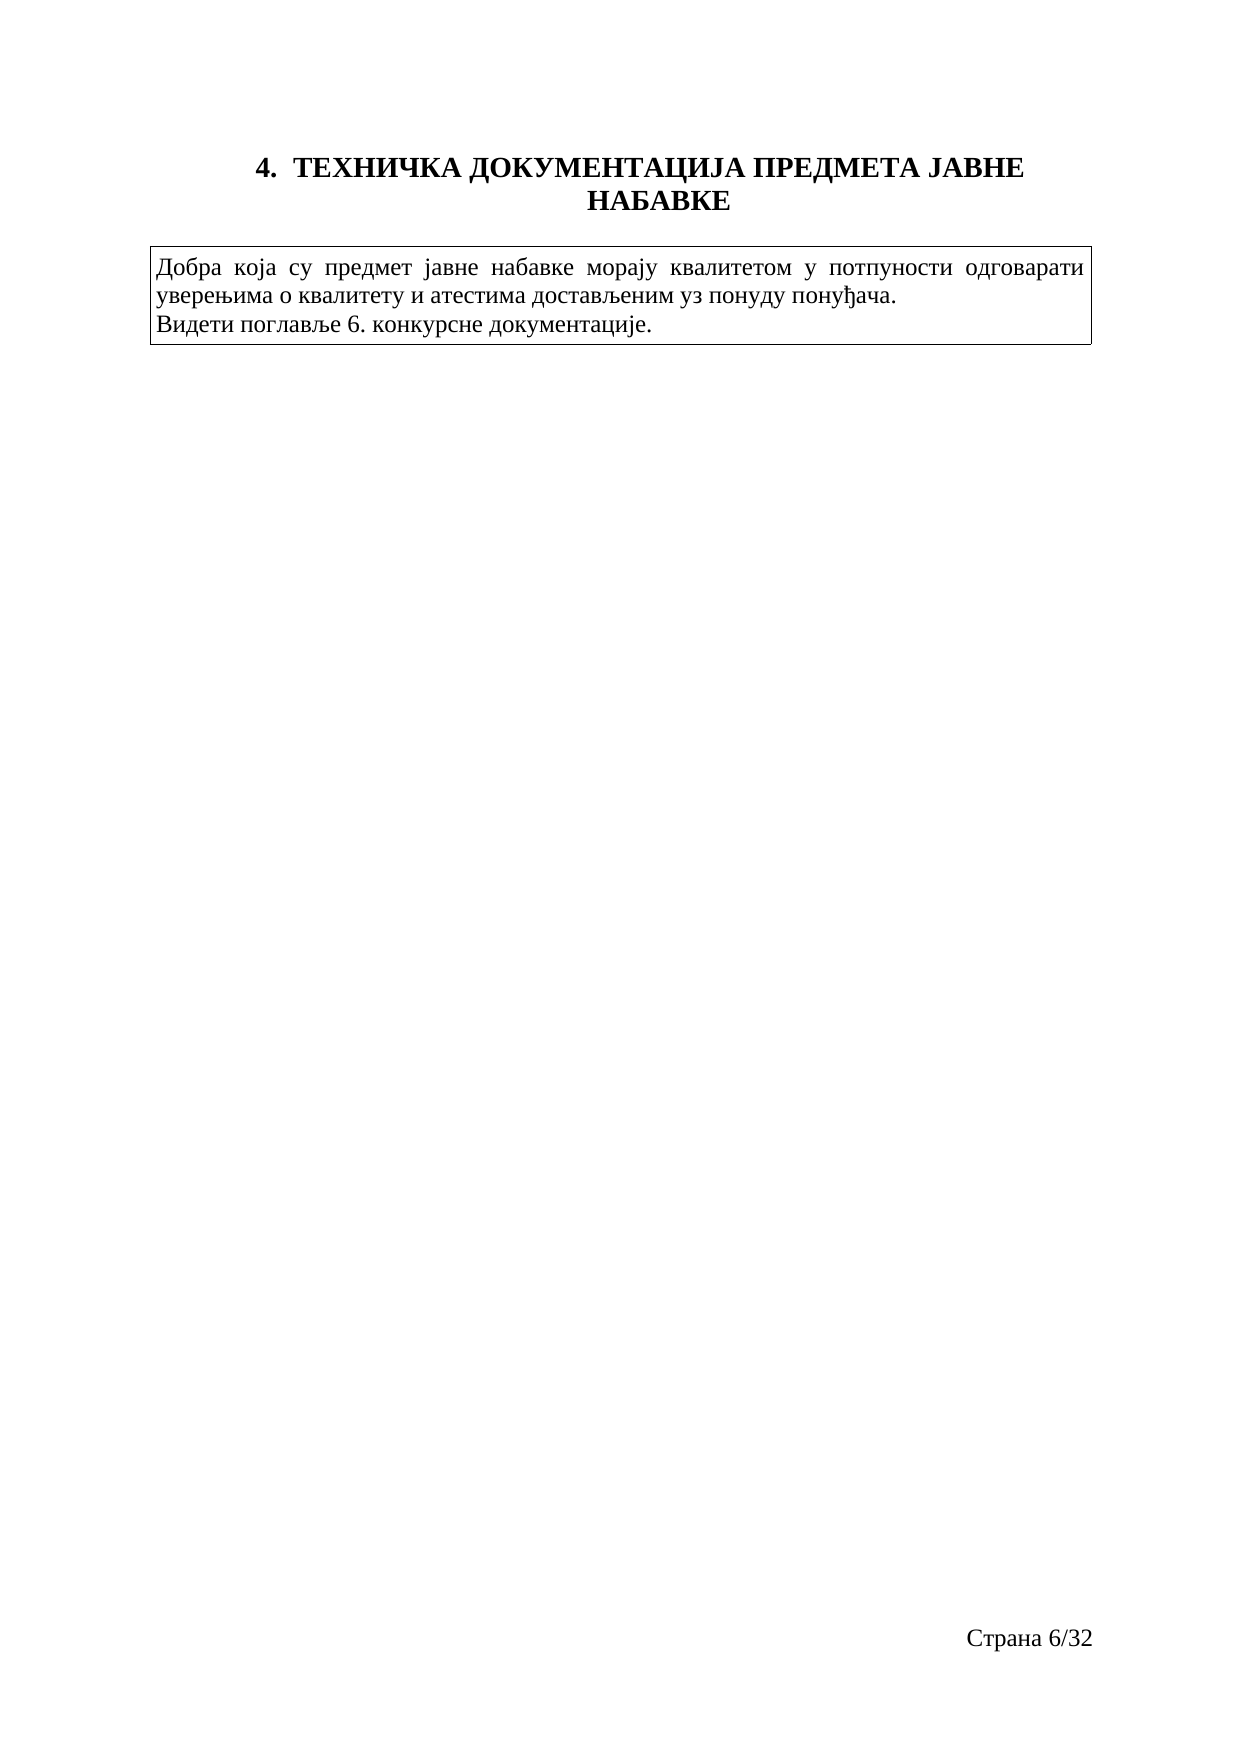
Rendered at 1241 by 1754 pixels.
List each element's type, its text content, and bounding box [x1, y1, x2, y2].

table_header Добра која су предмет јавне набавке морају квалитетом у потпуности одговарати уверењима о квалитету и атестима достављеним уз понуду понуђача. Видети поглавље 6. конкурсне документације. [151, 247, 1091, 344]
subtitle ТЕХНИЧКА ДОКУМЕНТАЦИЈА ПРЕДМЕТА ЈАВНЕ НАБАВКЕ [187, 150, 1093, 217]
